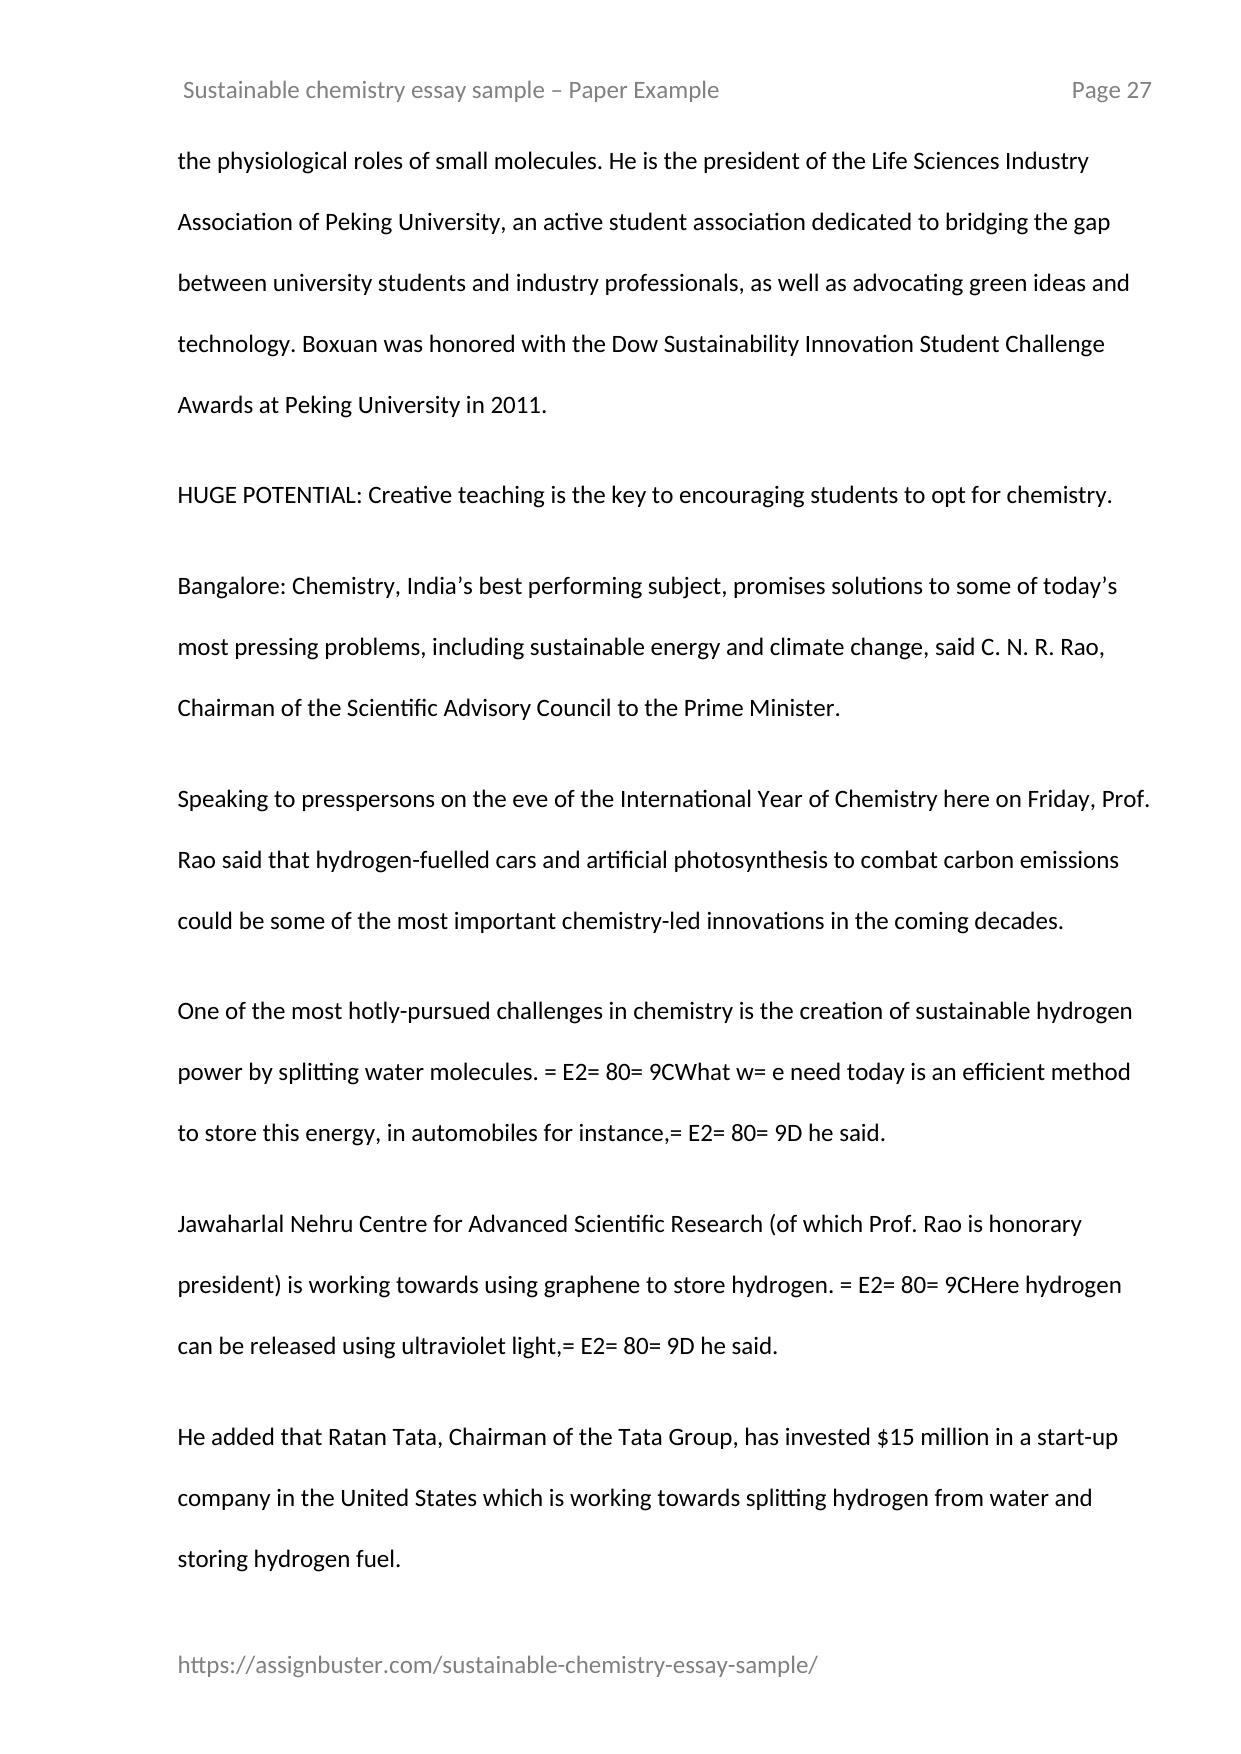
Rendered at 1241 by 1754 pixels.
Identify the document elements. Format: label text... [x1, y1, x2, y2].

text Bangalore: Chemistry, India’s best performing subject, promises solutions to some of today’s most pressing problems, including sustainable energy and climate change, said C. N. R. Rao, Chairman of the Scientific Advisory Council to the Prime Minister. [177, 570, 1152, 723]
text Jawaharlal Nehru Centre for Advanced Scientific Research (of which Prof. Rao is honorary president) is working towards using graphene to store hydrogen. = E2= 80= 9CHere hydrogen can be released using ultraviolet light,= E2= 80= 9D he said. [177, 1208, 1152, 1361]
text One of the most hotly-pursued challenges in chemistry is the creation of sustainable hydrogen power by splitting water molecules. = E2= 80= 9CWhat w= e need today is an efficient method to store this energy, in automobiles for instance,= E2= 80= 9D he said. [177, 995, 1152, 1148]
text Speaking to presspersons on the eve of the International Year of Chemistry here on Friday, Prof. Rao said that hydrogen-fuelled cars and artificial photosynthesis to combat carbon emissions could be some of the most important chemistry-led innovations in the coming decades. [177, 783, 1152, 935]
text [177, 145, 1152, 420]
text HUGE POTENTIAL: Creative teaching is the key to encouraging students to opt for chemistry. [177, 480, 1152, 510]
text He added that Ratan Tata, Chairman of the Tata Group, has invested $15 million in a start-up company in the United States which is working towards splitting hydrogen from water and storing hydrogen fuel. [177, 1421, 1152, 1573]
